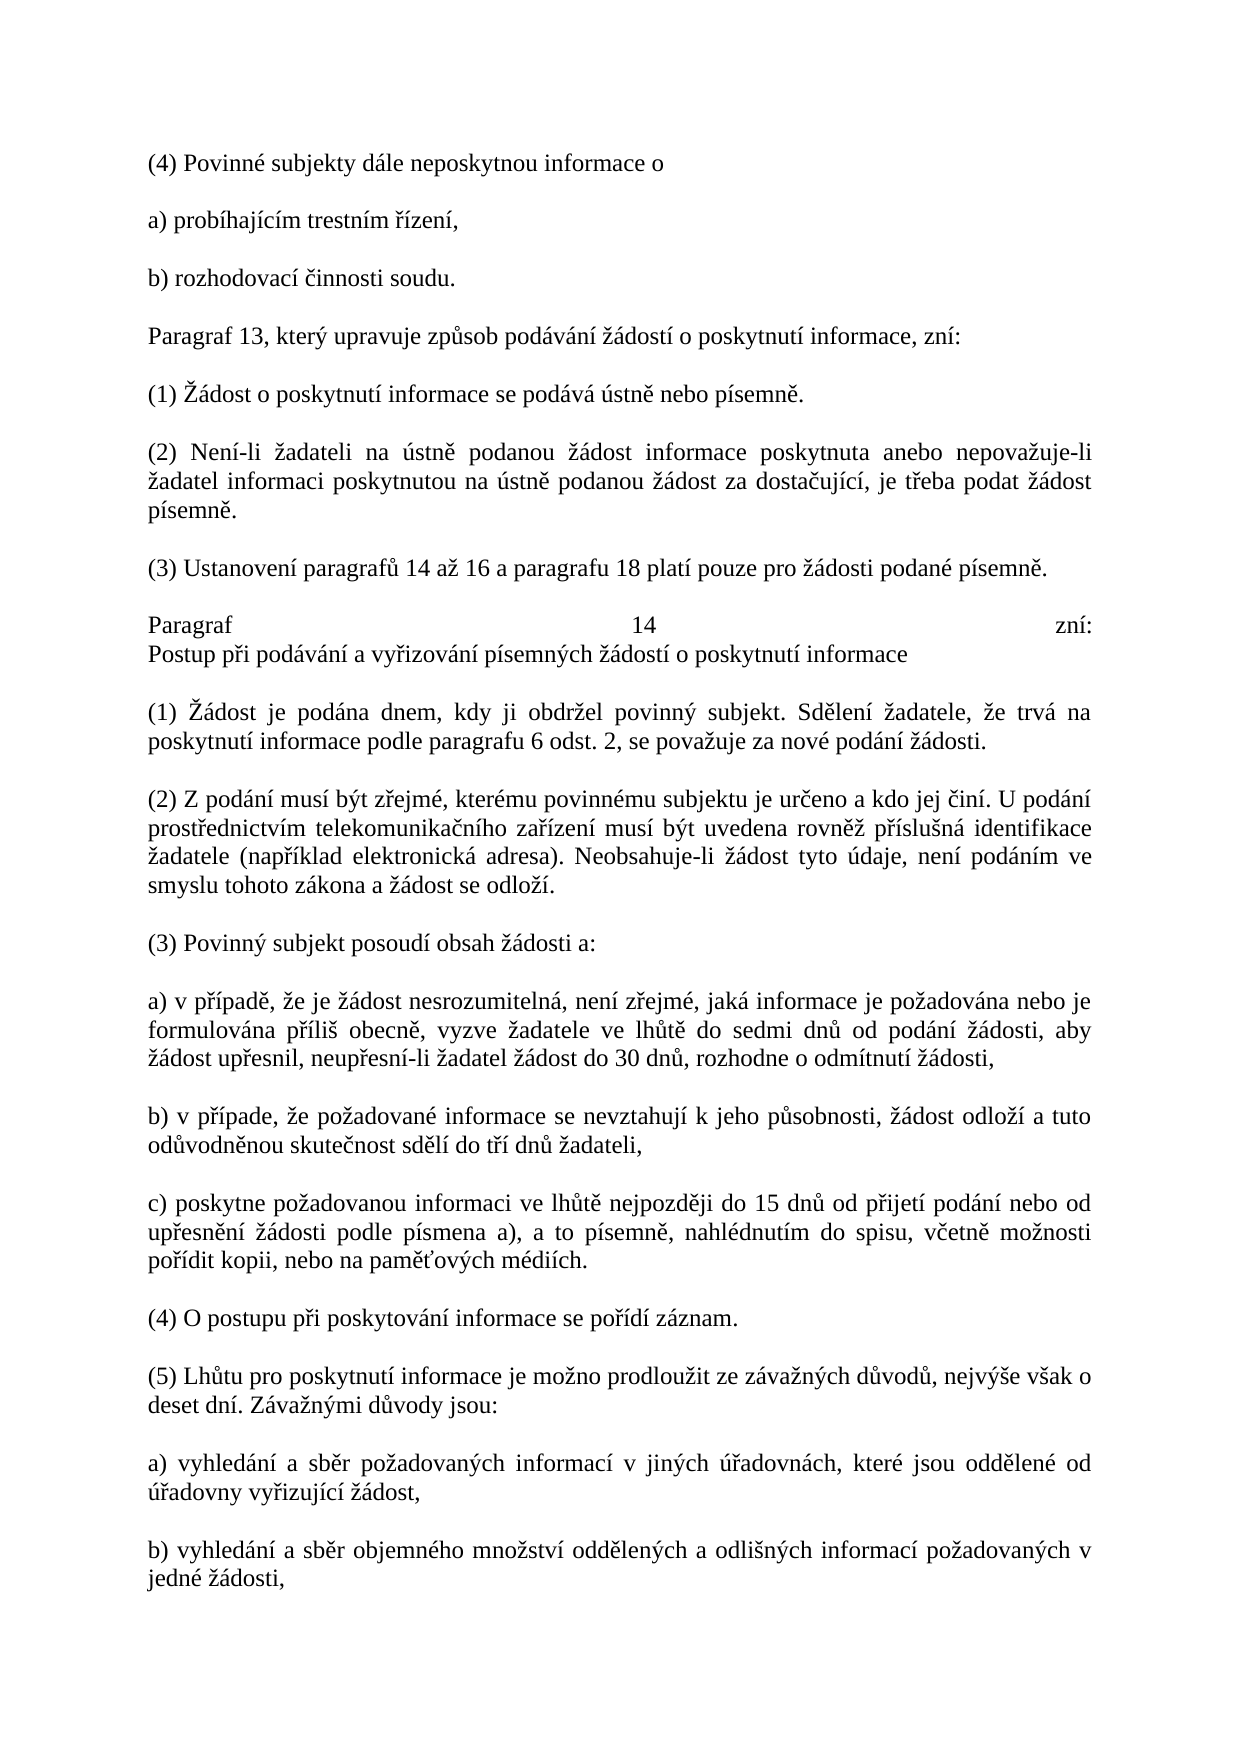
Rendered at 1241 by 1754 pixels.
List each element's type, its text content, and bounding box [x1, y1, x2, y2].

text (1) Žádost je podána dnem, kdy ji obdržel povinný subjekt. Sdělení žadatele, že trvá na poskytnutí informace podle paragrafu 6 odst. 2, se považuje za nové podání žádosti. [148, 697, 1093, 755]
text a) probíhajícím trestním řízení, [148, 206, 1093, 234]
text (3) Povinný subjekt posoudí obsah žádosti a: [148, 928, 1093, 957]
text b) rozhodovací činnosti soudu. [148, 263, 1093, 292]
text (5) Lhůtu pro poskytnutí informace je možno prodloužit ze závažných důvodů, nejvýše však o deset dní. Závažnými důvody jsou: [148, 1361, 1093, 1419]
text (4) O postupu při poskytování informace se pořídí záznam. [148, 1303, 1093, 1332]
text (2) Není-li žadateli na ústně podanou žádost informace poskytnuta anebo nepovažuje-li žadatel informaci poskytnutou na ústně podanou žádost za dostačující, je třeba podat žádost písemně. [148, 437, 1093, 523]
text c) poskytne požadovanou informaci ve lhůtě nejpozději do 15 dnů od přijetí podání nebo od upřesnění žádosti podle písmena a), a to písemně, nahlédnutím do spisu, včetně možnosti pořídit kopii, nebo na paměťových médiích. [148, 1188, 1093, 1274]
text (1) Žádost o poskytnutí informace se podává ústně nebo písemně. [148, 379, 1093, 408]
text Paragraf 13, který upravuje způsob podávání žádostí o poskytnutí informace, zní: [148, 321, 1093, 350]
text a) v případě, že je žádost nesrozumitelná, není zřejmé, jaká informace je požadována nebo je formulována příliš obecně, vyzve žadatele ve lhůtě do sedmi dnů od podání žádosti, aby žádost upřesnil, neupřesní-li žadatel žádost do 30 dnů, rozhodne o odmítnutí žádosti, [148, 986, 1093, 1072]
text (2) Z podání musí být zřejmé, kterému povinnému subjektu je určeno a kdo jej činí. U podání prostřednictvím telekomunikačního zařízení musí být uvedena rovněž příslušná identifikace žadatele (například elektronická adresa). Neobsahuje-li žádost tyto údaje, není podáním ve smyslu tohoto zákona a žádost se odloží. [148, 784, 1093, 899]
text b) vyhledání a sběr objemného množství oddělených a odlišných informací požadovaných v jedné žádosti, [148, 1535, 1093, 1592]
text (4) Povinné subjekty dále neposkytnou informace o [148, 148, 1093, 176]
text b) v případe, že požadované informace se nevztahují k jeho působnosti, žádost odloží a tuto odůvodněnou skutečnost sdělí do tří dnů žadateli, [148, 1101, 1093, 1159]
text a) vyhledání a sběr požadovaných informací v jiných úřadovnách, které jsou oddělené od úřadovny vyřizující žádost, [148, 1448, 1093, 1506]
text Paragraf 14 zní: Postup při podávání a vyřizování písemných žádostí o poskytnutí informace [148, 611, 1093, 668]
text (3) Ustanovení paragrafů 14 až 16 a paragrafu 18 platí pouze pro žádosti podané písemně. [148, 553, 1093, 581]
